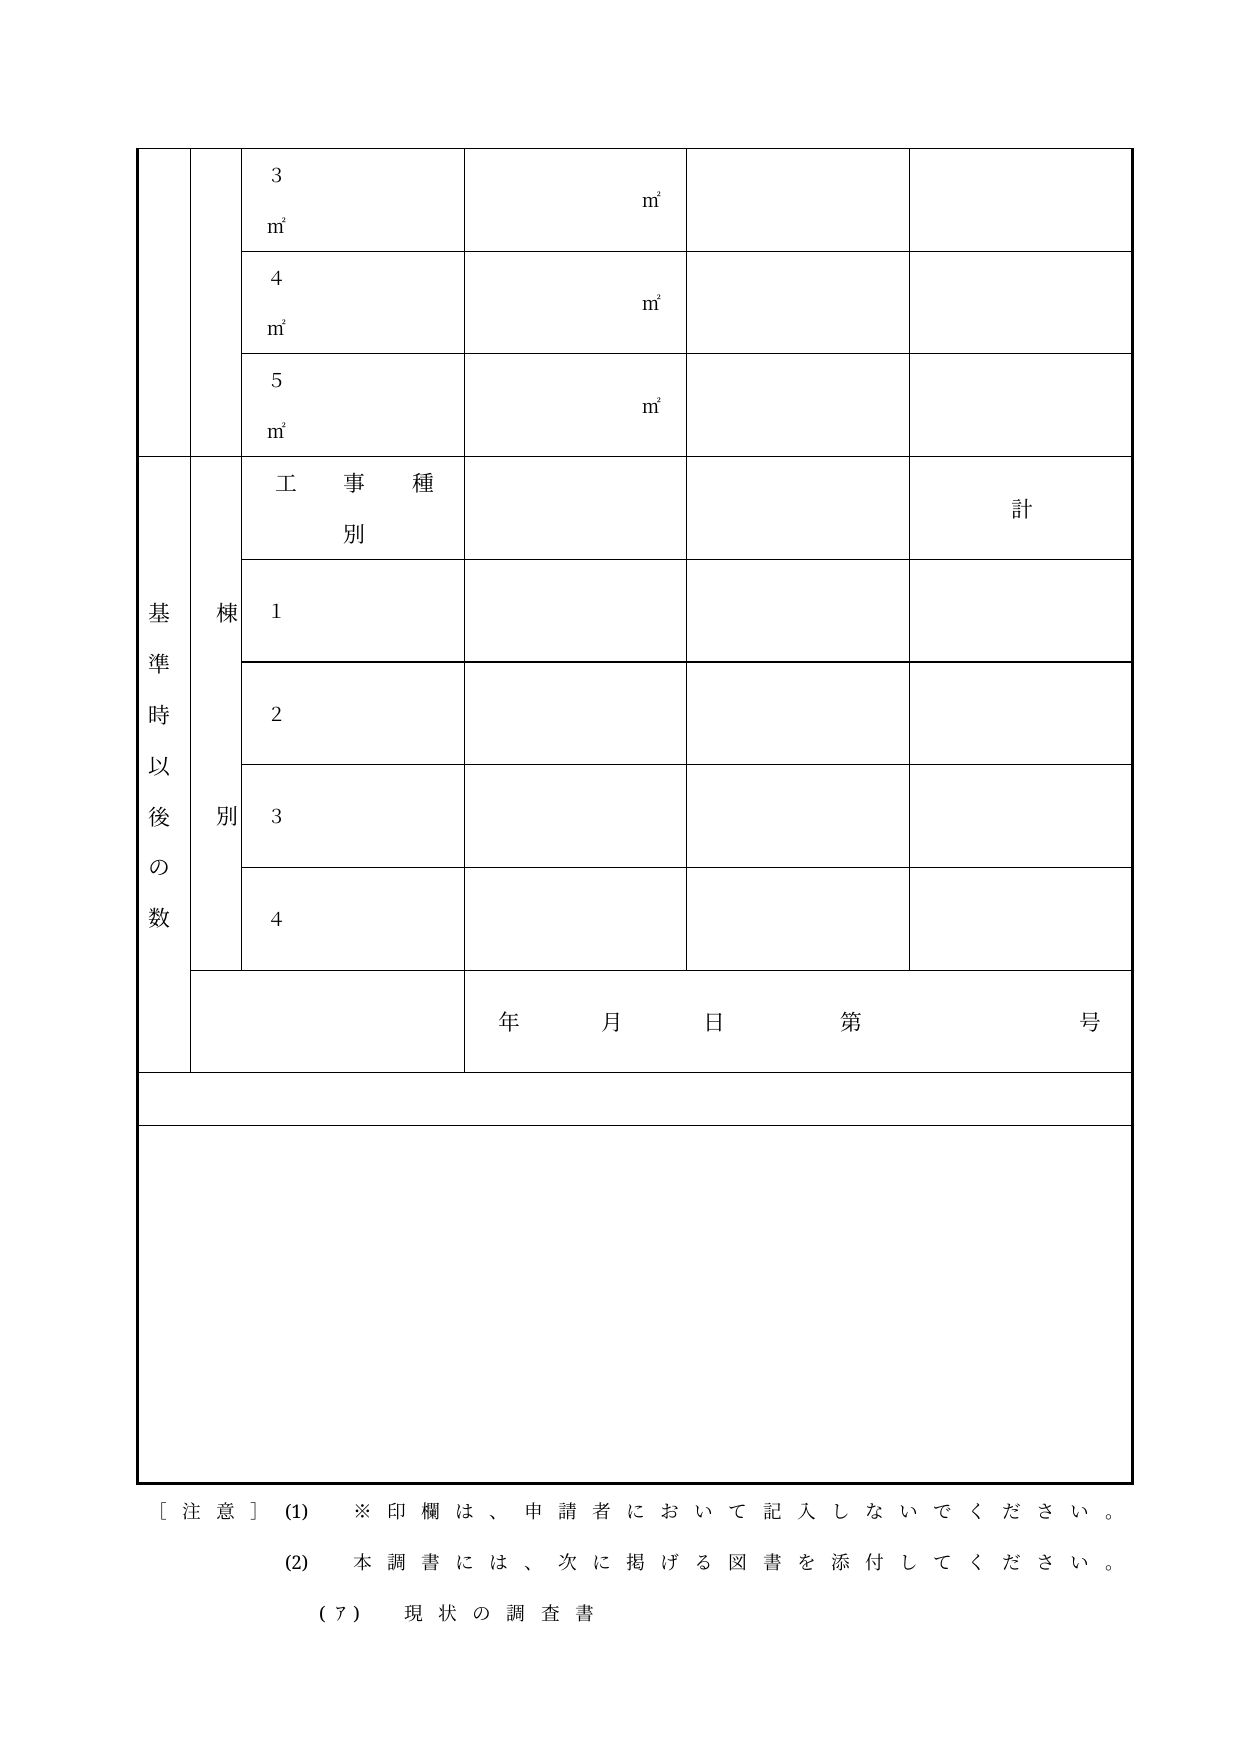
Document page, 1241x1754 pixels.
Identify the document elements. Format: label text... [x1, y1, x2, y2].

table_cell [910, 252, 1131, 353]
table_cell 基準時以後の数 [139, 457, 190, 1072]
table_cell [465, 457, 686, 559]
table_cell [910, 663, 1131, 764]
table_cell ５ ㎡ [242, 354, 464, 456]
table_cell [687, 149, 909, 251]
table_cell ２ [242, 663, 464, 764]
table_cell 工 事 種 別 [242, 457, 464, 559]
table_cell ３ ㎡ [242, 149, 464, 251]
table_cell 計 [910, 457, 1131, 559]
table_cell [687, 354, 909, 456]
table_cell ４ [242, 868, 464, 969]
table_cell [910, 765, 1131, 867]
table_cell 年 月 日 第 号 [465, 971, 1131, 1072]
table_cell [465, 868, 686, 969]
text (2) 本調書には、次に掲げる図書を添付してください。 [148, 1536, 1122, 1587]
table_cell ３ [242, 765, 464, 867]
table_cell ㎡ [465, 149, 686, 251]
table_cell １ [242, 560, 464, 661]
table_cell [465, 765, 686, 867]
table_cell ４ ㎡ [242, 252, 464, 353]
table_cell [910, 149, 1131, 251]
table_cell 棟 別 [191, 457, 241, 969]
table_cell [687, 457, 909, 559]
table_cell [139, 1073, 1131, 1125]
table_cell [139, 1126, 1131, 1482]
table_cell ㎡ [465, 252, 686, 353]
table_cell [465, 560, 686, 661]
table_cell [910, 868, 1131, 969]
text (ｱ) 現状の調査書 [148, 1587, 1122, 1637]
text ［注意］(1) ※印欄は、申請者において記入しないでください。 [148, 1485, 1122, 1536]
table_cell [687, 560, 909, 661]
table_cell [465, 663, 686, 764]
table_cell [687, 868, 909, 969]
table_cell [687, 765, 909, 867]
table_cell [687, 252, 909, 353]
table_cell [910, 354, 1131, 456]
table_cell ㎡ [465, 354, 686, 456]
table_cell [910, 560, 1131, 661]
table_cell [191, 971, 464, 1072]
table_cell [687, 663, 909, 764]
